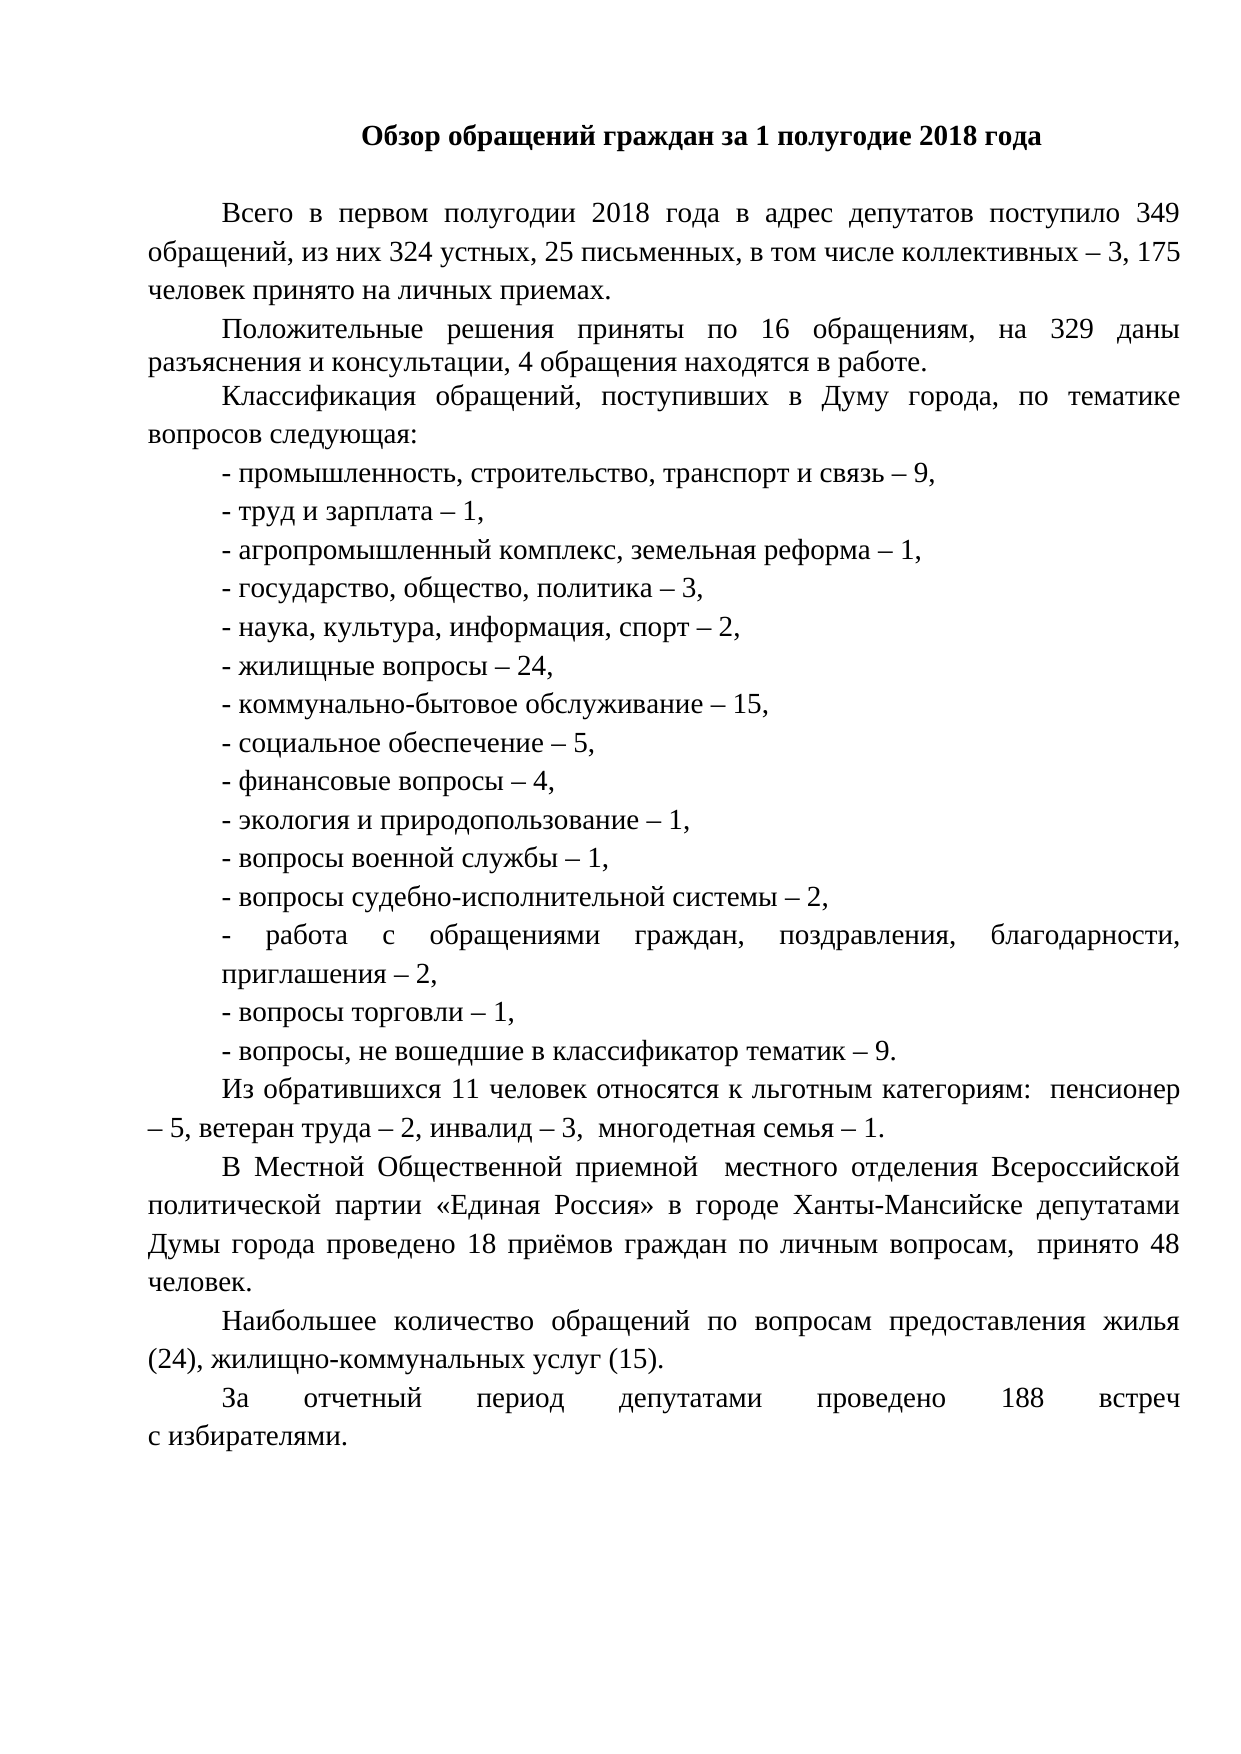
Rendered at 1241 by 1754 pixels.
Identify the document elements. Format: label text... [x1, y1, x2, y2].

text - экология и природопользование – 1, [148, 802, 1181, 835]
text - промышленность, строительство, транспорт и связь – 9, [148, 455, 1181, 488]
text - наука, культура, информация, спорт – 2, [148, 609, 1181, 643]
text - финансовые вопросы – 4, [148, 763, 1181, 797]
text - вопросы торговли – 1, [148, 994, 1181, 1028]
text - государство, общество, политика – 3, [148, 571, 1181, 604]
text Наибольшее количество обращений по вопросам предоставления жилья (24), жилищно-коммунальных услуг (15). [148, 1303, 1181, 1375]
text Положительные решения приняты по 16 обращениям, на 329 даны разъяснения и консультации, 4 обращения находятся в работе. [148, 311, 1181, 378]
text Обзор обращений граждан за 1 полугодие 2018 года [148, 118, 1181, 152]
text - коммунально-бытовое обслуживание – 15, [148, 686, 1181, 720]
text - социальное обеспечение – 5, [148, 725, 1181, 758]
text - вопросы военной службы – 1, [148, 840, 1181, 874]
text Из обратившихся 11 человек относятся к льготным категориям: пенсионер – 5, ветеран труда – 2, инвалид – 3, многодетная семья – 1. [148, 1072, 1181, 1144]
text Всего в первом полугодии 2018 года в адрес депутатов поступило 349 обращений, из них 324 устных, 25 письменных, в том числе коллективных – 3, 175 человек принято на личных приемах. [148, 195, 1181, 306]
text - труд и зарплата – 1, [148, 493, 1181, 527]
text - вопросы, не вошедшие в классификатор тематик – 9. [148, 1033, 1181, 1067]
text В Местной Общественной приемной местного отделения Всероссийской политической партии «Единая Россия» в городе Ханты-Мансийске депутатами Думы города проведено 18 приёмов граждан по личным вопросам, принято 48 человек. [148, 1149, 1181, 1298]
text - агропромышленный комплекс, земельная реформа – 1, [148, 532, 1181, 566]
text - работа с обращениями граждан, поздравления, благодарности, приглашения – 2, [221, 917, 1181, 989]
text - жилищные вопросы – 24, [148, 648, 1181, 681]
text - вопросы судебно-исполнительной системы – 2, [148, 879, 1181, 912]
text За отчетный период депутатами проведено 188 встреч с избирателями. [148, 1380, 1181, 1452]
text Классификация обращений, поступивших в Думу города, по тематике вопросов следующая: [148, 378, 1181, 450]
